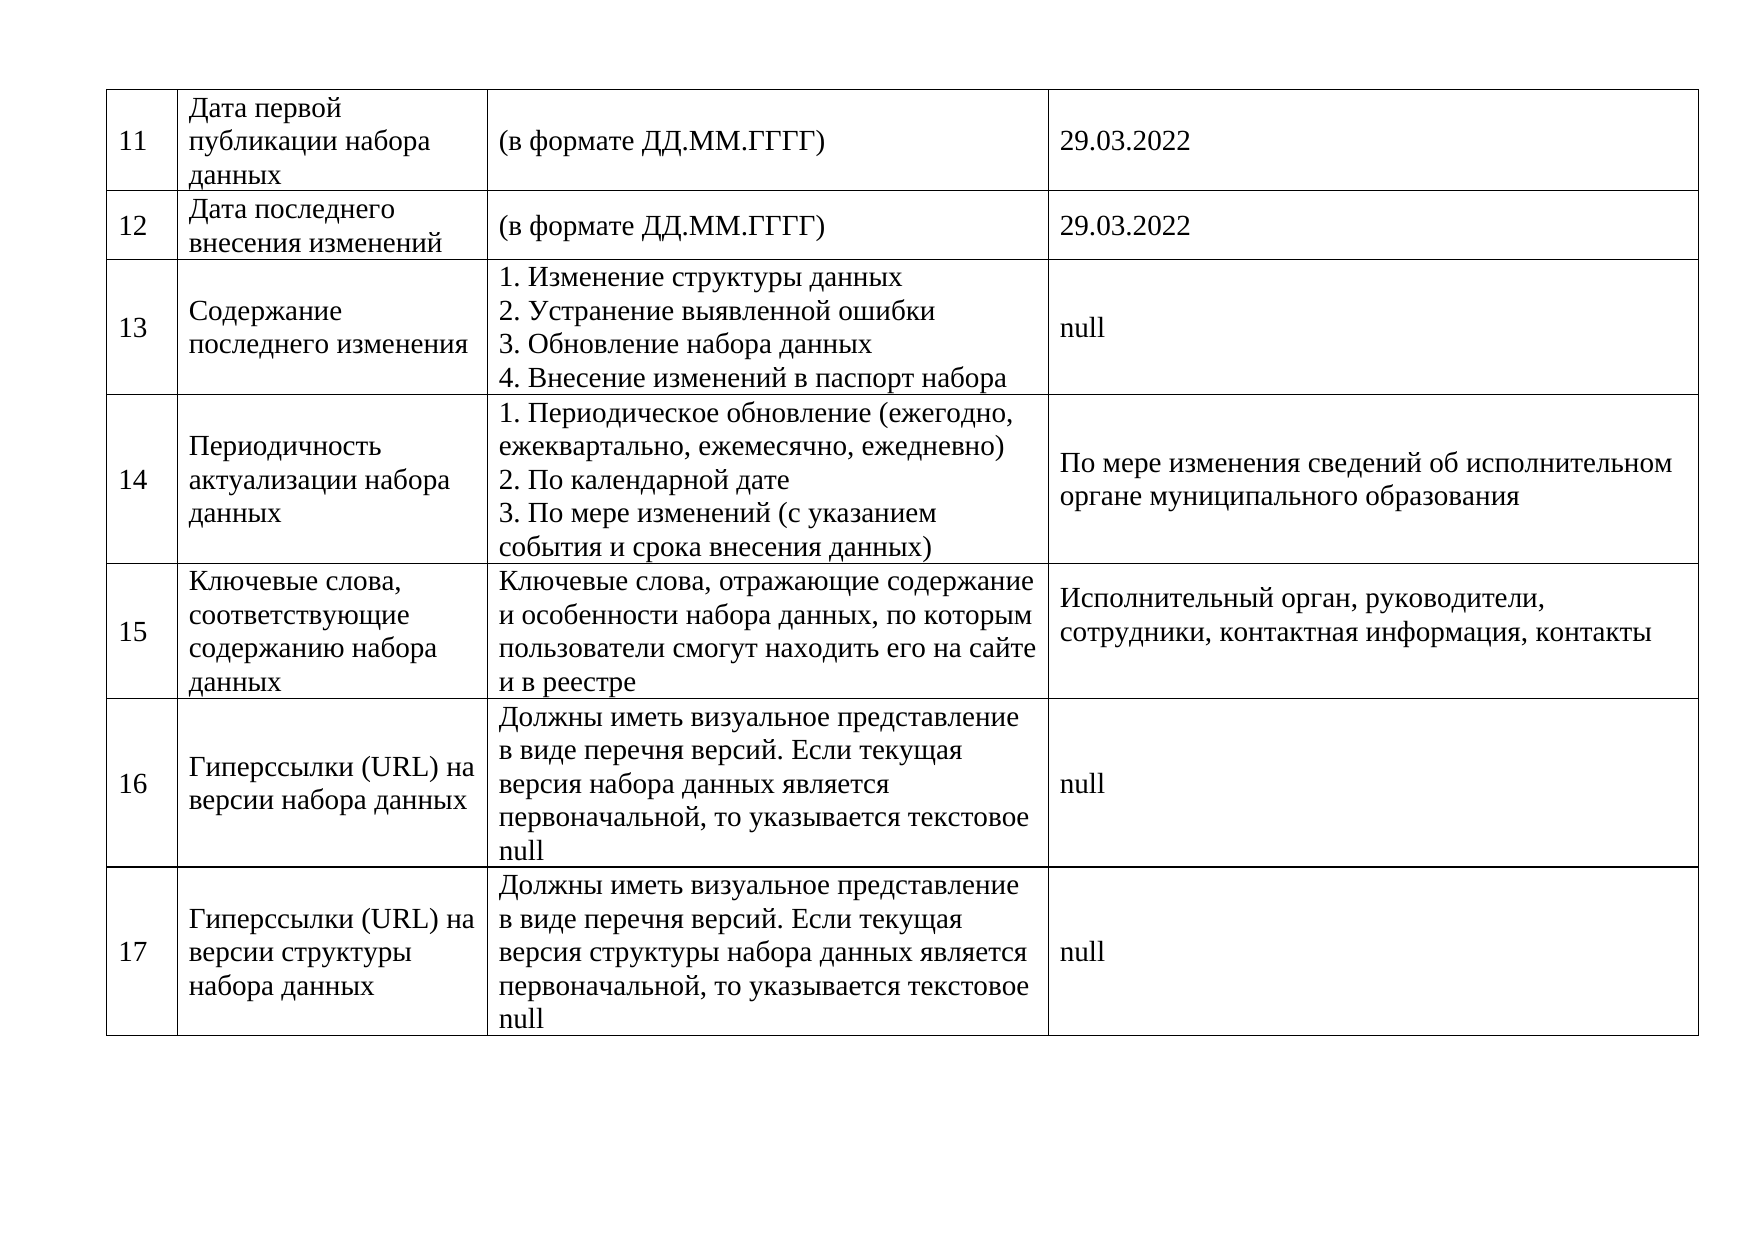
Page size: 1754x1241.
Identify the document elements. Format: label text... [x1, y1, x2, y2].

table_cell 15 [107, 564, 177, 698]
table_cell 1. Изменение структуры данных 2. Устранение выявленной ошибки 3. Обновление набора данных 4. Внесение изменений в паспорт набора [488, 260, 1048, 394]
table_cell 1. Периодическое обновление (ежегодно, ежеквартально, ежемесячно, ежедневно) 2. По календарной дате 3. По мере изменений (с указанием события и срока внесения данных) [488, 395, 1048, 562]
table_cell Содержание последнего изменения [178, 260, 487, 394]
table_cell Должны иметь визуальное представление в виде перечня версий. Если текущая версия набора данных является первоначальной, то указывается текстовое null [488, 699, 1048, 866]
table_cell 14 [107, 395, 177, 562]
table_cell Гиперссылки (URL) на версии набора данных [178, 699, 487, 866]
table_cell Дата первой публикации набора данных [178, 90, 487, 190]
table_cell 12 [107, 191, 177, 258]
table_cell По мере изменения сведений об исполнительном органе муниципального образования [1049, 395, 1698, 562]
table_cell null [1049, 260, 1698, 394]
table_cell 16 [107, 699, 177, 866]
table_cell Ключевые слова, отражающие содержание и особенности набора данных, по которым пользователи смогут находить его на сайте и в реестре [488, 564, 1048, 698]
table_cell 29.03.2022 [1049, 191, 1698, 258]
table_cell null [1049, 868, 1698, 1035]
table_cell Ключевые слова, соответствующие содержанию набора данных [178, 564, 487, 698]
table_cell (в формате ДД.ММ.ГГГГ) [488, 90, 1048, 190]
table_cell 11 [107, 90, 177, 190]
table_cell Дата последнего внесения изменений [178, 191, 487, 258]
table_cell Гиперссылки (URL) на версии структуры набора данных [178, 868, 487, 1035]
table_cell Периодичность актуализации набора данных [178, 395, 487, 562]
table_cell Должны иметь визуальное представление в виде перечня версий. Если текущая версия структуры набора данных является первоначальной, то указывается текстовое null [488, 868, 1048, 1035]
table_cell Исполнительный орган, руководители, сотрудники, контактная информация, контакты [1049, 564, 1698, 698]
table_cell 29.03.2022 [1049, 90, 1698, 190]
table_cell 17 [107, 868, 177, 1035]
table_cell 13 [107, 260, 177, 394]
table_cell null [1049, 699, 1698, 866]
table_cell (в формате ДД.ММ.ГГГГ) [488, 191, 1048, 258]
